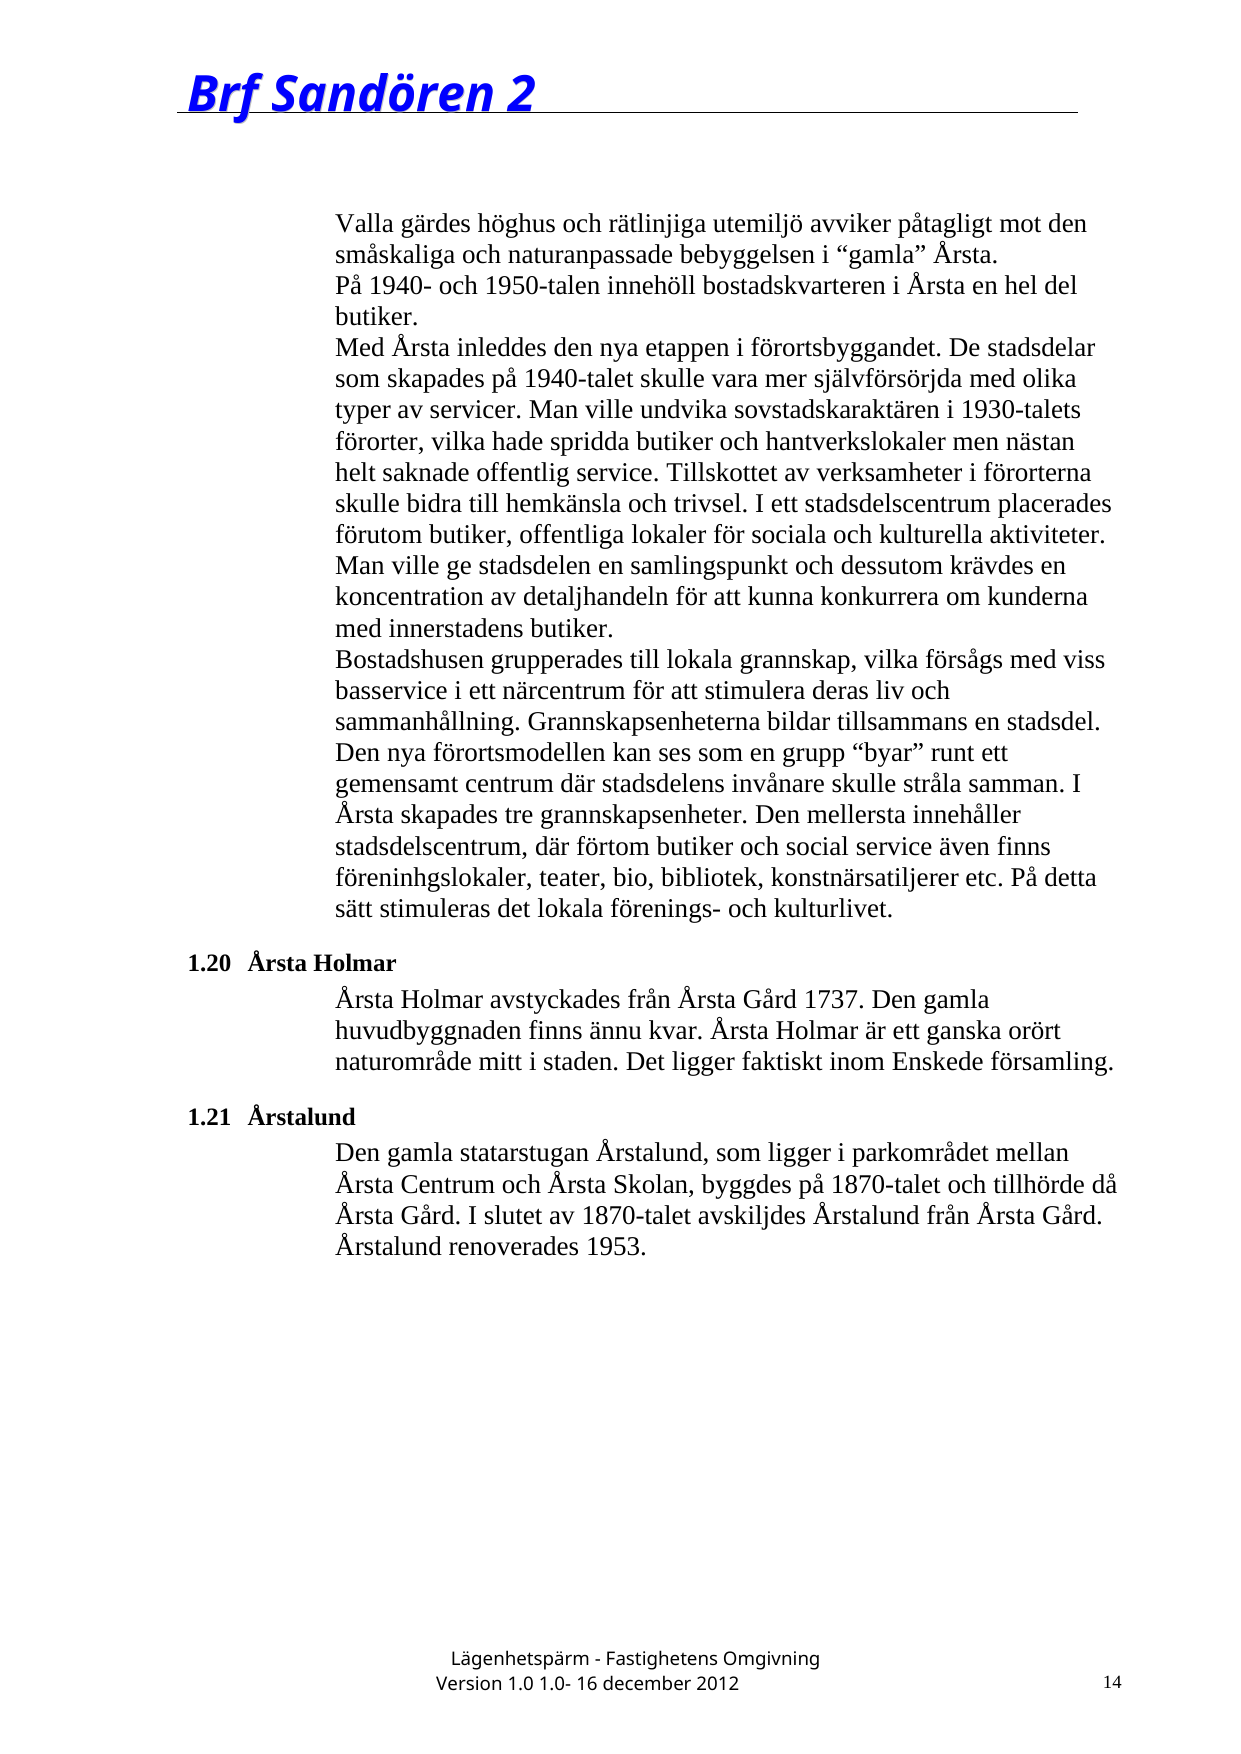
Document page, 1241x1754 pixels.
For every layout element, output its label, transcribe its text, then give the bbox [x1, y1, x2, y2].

text På 1940- och 1950-talen innehöll bostadskvarteren i Årsta en hel del butiker. [335, 269, 1121, 331]
text Den gamla statarstugan Årstalund, som ligger i parkområdet mellan Årsta Centrum och Årsta Skolan, byggdes på 1870-talet och tillhörde då Årsta Gård. I slutet av 1870-talet avskiljdes Årstalund från Årsta Gård. Årstalund renoverades 1953. [335, 1137, 1121, 1261]
text Bostadshusen grupperades till lokala grannskap, vilka försågs med viss basservice i ett närcentrum för att stimulera deras liv och sammanhållning. Grannskapsenheterna bildar tillsammans en stadsdel. Den nya förortsmodellen kan ses som en grupp “byar” runt ett gemensamt centrum där stadsdelens invånare skulle stråla samman. I Årsta skapades tre grannskapsenheter. Den mellersta innehåller stadsdelscentrum, där förtom butiker och social service även finns föreninhgslokaler, teater, bio, bibliotek, konstnärsatiljerer etc. På detta sätt stimuleras det lokala förenings- och kulturlivet. [335, 643, 1121, 923]
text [335, 207, 1121, 269]
text Årsta Holmar avstyckades från Årsta Gård 1737. Den gamla huvudbyggnaden finns ännu kvar. Årsta Holmar är ett ganska orört naturområde mitt i staden. Det ligger faktiskt inom Enskede församling. [335, 983, 1121, 1077]
subtitle Årstalund [187, 1102, 1121, 1130]
subtitle Årsta Holmar [187, 948, 1121, 977]
text Med Årsta inleddes den nya etappen i förortsbyggandet. De stadsdelar som skapades på 1940-talet skulle vara mer självförsörjda med olika typer av servicer. Man ville undvika sovstadskaraktären i 1930-talets förorter, vilka hade spridda butiker och hantverkslokaler men nästan helt saknade offentlig service. Tillskottet av verksamheter i förorterna skulle bidra till hemkänsla och trivsel. I ett stadsdelscentrum placerades förutom butiker, offentliga lokaler för sociala och kulturella aktiviteter. Man ville ge stadsdelen en samlingspunkt och dessutom krävdes en koncentration av detaljhandeln för att kunna konkurrera om kunderna med innerstadens butiker. [335, 331, 1121, 643]
